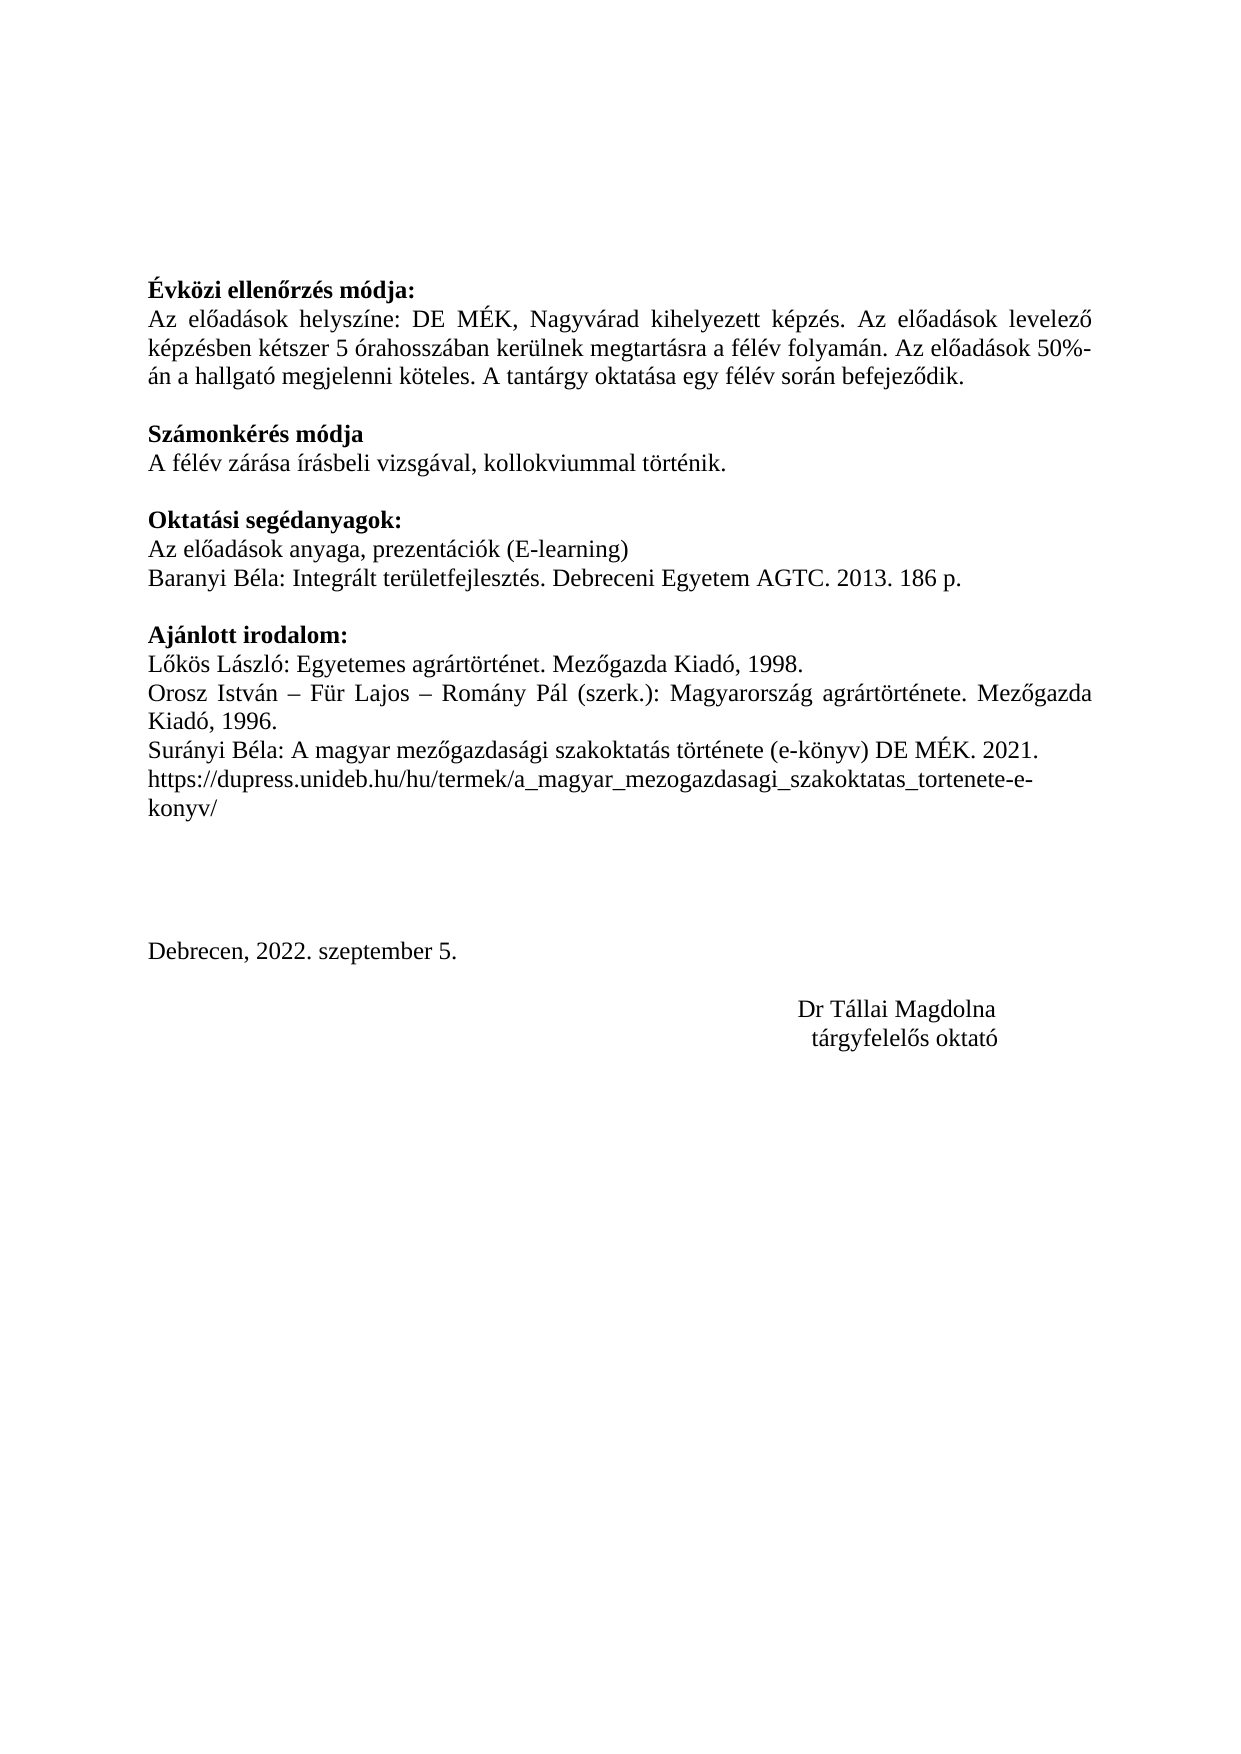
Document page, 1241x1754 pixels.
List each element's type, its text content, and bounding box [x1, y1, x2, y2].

text Lőkös László: Egyetemes agrártörténet. Mezőgazda Kiadó, 1998. [148, 649, 1093, 678]
text Számonkérés módja [148, 419, 1093, 448]
text Debrecen, 2022. szeptember 5. [148, 936, 1093, 965]
text Az előadások helyszíne: DE MÉK, Nagyvárad kihelyezett képzés. Az előadások levelező képzésben kétszer 5 órahosszában kerülnek megtartásra a félév folyamán. Az előadások 50%-án a hallgató megjelenni köteles. A tantárgy oktatása egy félév során befejeződik. [148, 304, 1093, 390]
text tárgyfelelős oktató [305, 1023, 1093, 1051]
text Oktatási segédanyagok: [148, 505, 1093, 534]
text Az előadások anyaga, prezentációk (E-learning) [148, 534, 1093, 563]
text Dr Tállai Magdolna [148, 994, 1093, 1023]
text Surányi Béla: A magyar mezőgazdasági szakoktatás története (e-könyv) DE MÉK. 2021. [148, 735, 1093, 764]
text Orosz István – Für Lajos – Romány Pál (szerk.): Magyarország agrártörténete. Mezőgazda Kiadó, 1996. [148, 678, 1093, 735]
text Évközi ellenőrzés módja: [148, 275, 1093, 304]
text A félév zárása írásbeli vizsgával, kollokviummal történik. [148, 448, 1093, 476]
text Baranyi Béla: Integrált területfejlesztés. Debreceni Egyetem AGTC. 2013. 186 p. [148, 563, 1093, 591]
text Ajánlott irodalom: [148, 620, 1093, 649]
text https://dupress.unideb.hu/hu/termek/a_magyar_mezogazdasagi_szakoktatas_tortenete-e-konyv/ [148, 764, 1093, 821]
